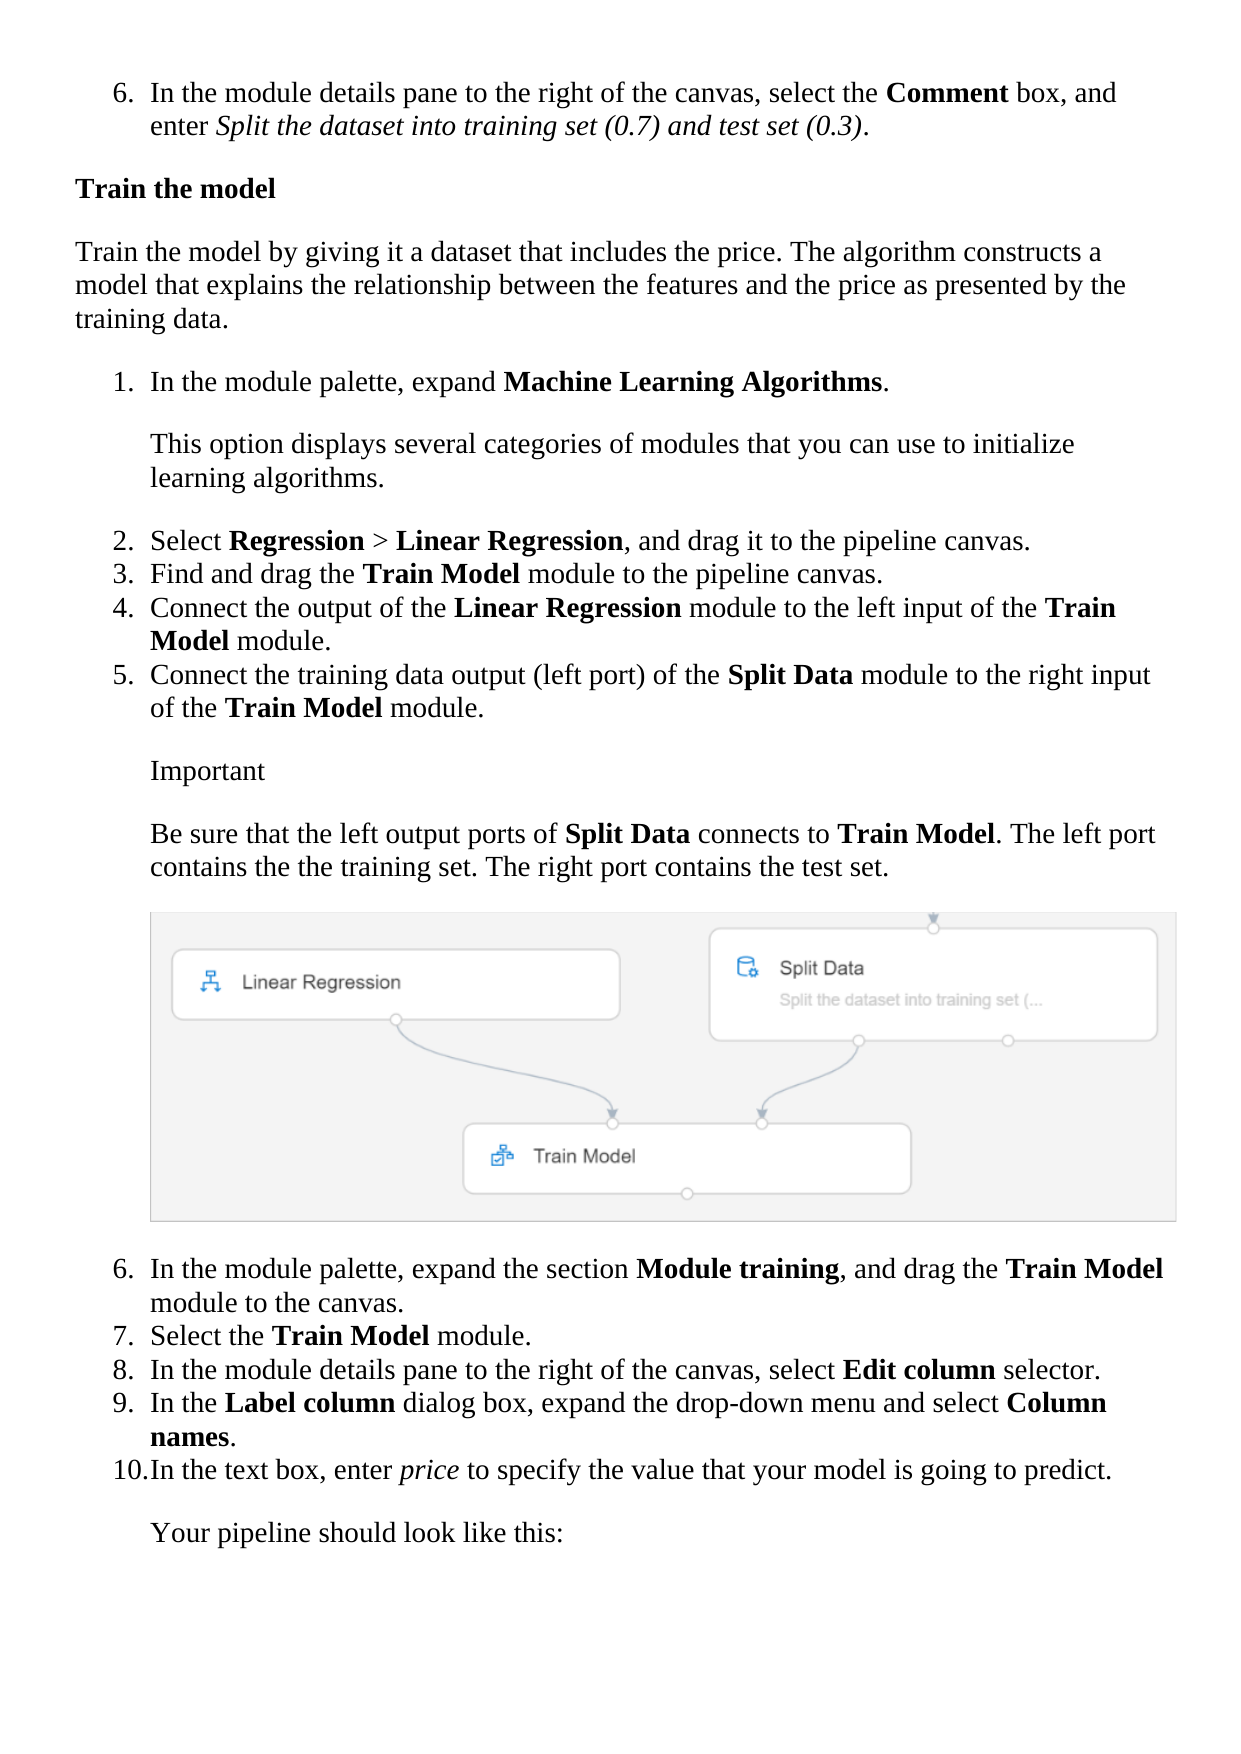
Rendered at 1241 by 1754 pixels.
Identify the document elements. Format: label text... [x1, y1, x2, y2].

text Train the model by giving it a dataset that includes the price. The algorithm constructs a model that explains the relationship between the features and the price as presented by the training data. [75, 234, 1165, 334]
list Select Regression > Linear Regression, and drag it to the pipeline canvas. [112, 523, 1165, 556]
text This option displays several categories of modules that you can use to initialize learning algorithms. [150, 426, 1165, 493]
picture [150, 912, 1177, 1222]
text Be sure that the left output ports of Split Data connects to Train Model. The left port contains the the training set. The right port contains the test set. [150, 816, 1165, 883]
list In the module details pane to the right of the canvas, select the Comment box, and enter Split the dataset into training set (0.7) and test set (0.3). [112, 75, 1165, 142]
text Your pipeline should look like this: [150, 1515, 1165, 1549]
list In the Label column dialog box, expand the drop-down menu and select Column names. [112, 1385, 1165, 1452]
list In the module palette, expand Machine Learning Algorithms. [112, 364, 1165, 397]
list In the text box, enter price to specify the value that your model is going to predict. [112, 1452, 1165, 1486]
list In the module details pane to the right of the canvas, select Edit column selector. [112, 1352, 1165, 1385]
list Select the Train Model module. [112, 1318, 1165, 1352]
text Important [150, 753, 1165, 787]
list Find and drag the Train Model module to the pipeline canvas. [112, 556, 1165, 590]
list Connect the training data output (left port) of the Split Data module to the right input of the Train Model module. [112, 657, 1165, 724]
list In the module palette, expand the section Module training, and drag the Train Model module to the canvas. [112, 1251, 1165, 1318]
list Connect the output of the Linear Regression module to the left input of the Train Model module. [112, 590, 1165, 657]
text Train the model [75, 171, 1165, 205]
